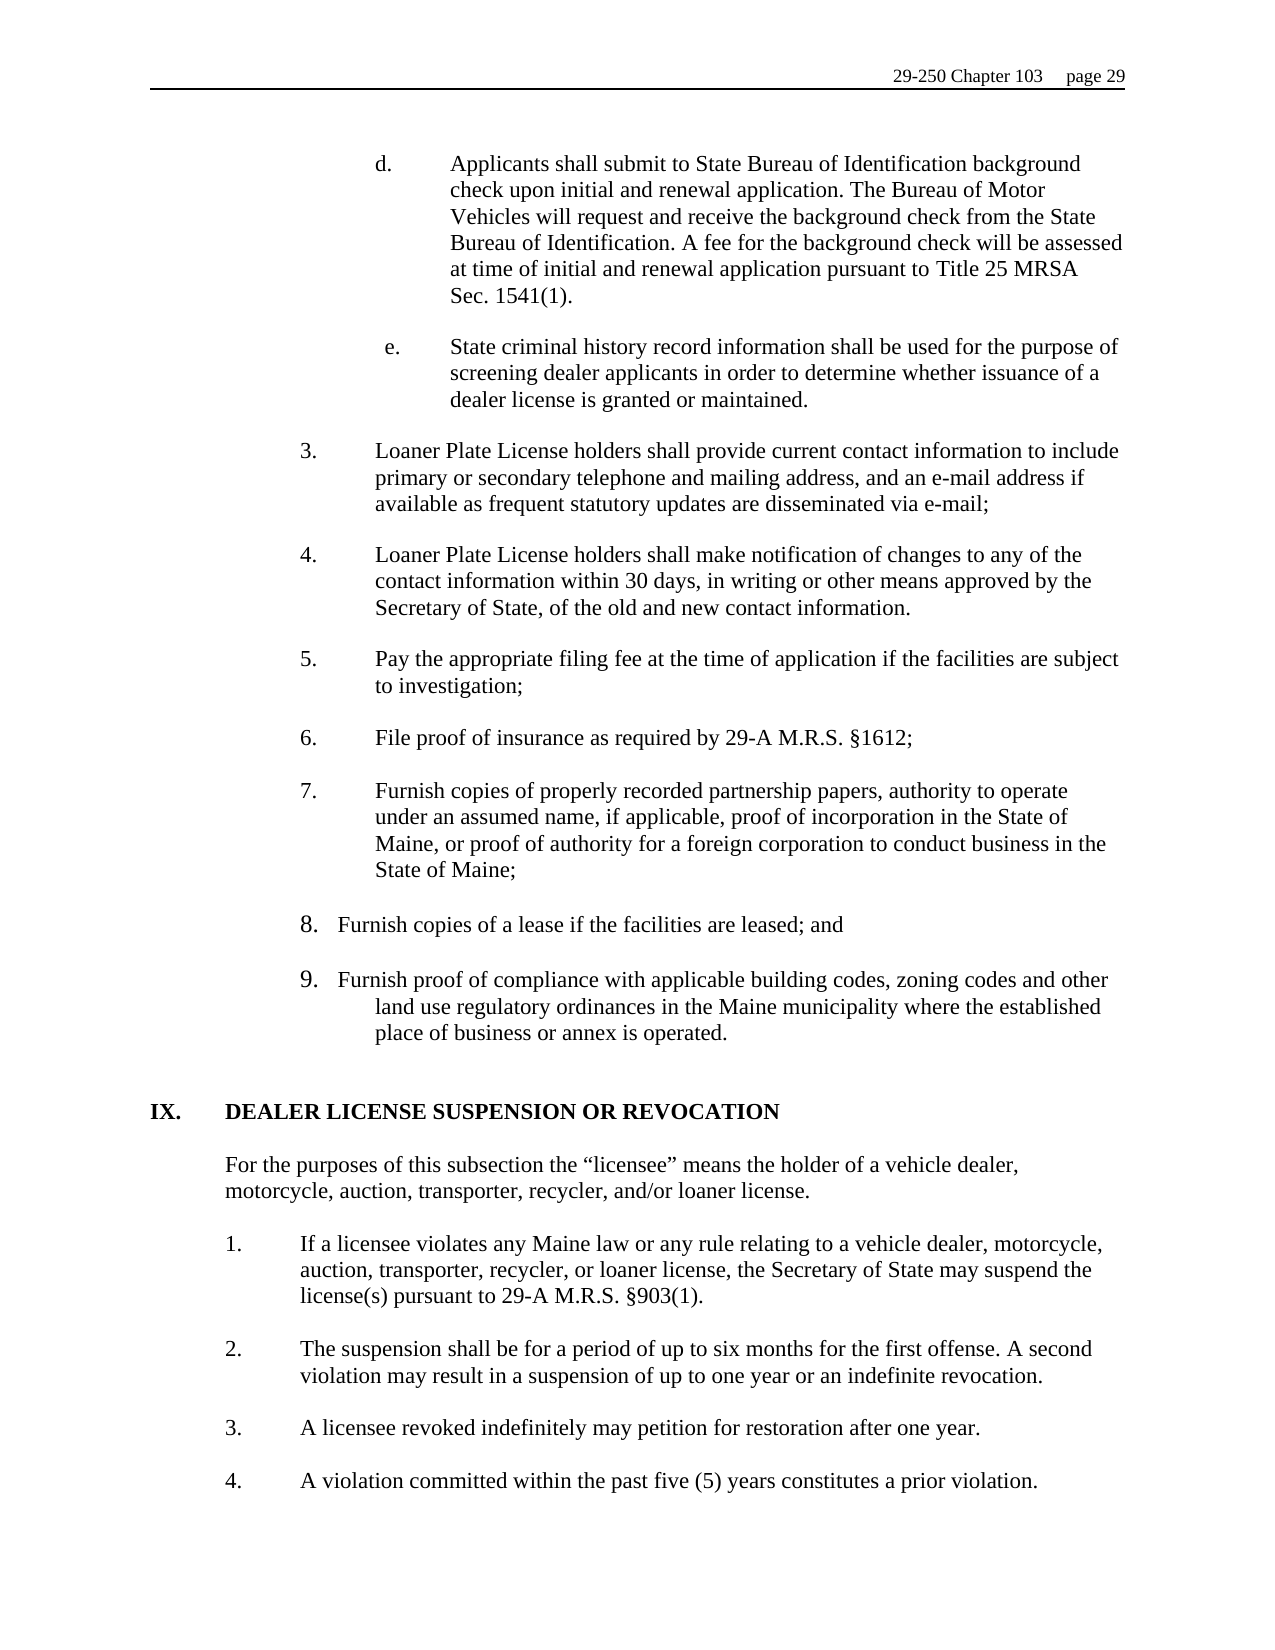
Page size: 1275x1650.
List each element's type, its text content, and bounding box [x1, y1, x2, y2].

list Furnish proof of compliance with applicable building codes, zoning codes and other land use regulatory ordinances in the Maine municipality where the established place of business or annex is operated. [300, 964, 1125, 1045]
text 5. Pay the appropriate filing fee at the time of application if the facilities are subject to investigation; [150, 645, 1125, 698]
text 4. Loaner Plate License holders shall make notification of changes to any of the contact information within 30 days, in writing or other means approved by the Secretary of State, of the old and new contact information. [150, 541, 1125, 620]
text e. State criminal history record information shall be used for the purpose of screening dealer applicants in order to determine whether issuance of a dealer license is granted or maintained. [150, 333, 1125, 412]
text 1. If a licensee violates any Maine law or any rule relating to a vehicle dealer, motorcycle, auction, transporter, recycler, or loaner license, the Secretary of State may suspend the license(s) pursuant to 29-A M.R.S. §903(1). [225, 1230, 1125, 1309]
text IX. DEALER LICENSE SUSPENSION OR REVOCATION [150, 1098, 1125, 1124]
text 6. File proof of insurance as required by 29-A M.R.S. §1612; [150, 724, 1125, 751]
list Furnish copies of a lease if the facilities are leased; and [300, 909, 1125, 938]
text For the purposes of this subsection the “licensee” means the holder of a vehicle dealer, motorcycle, auction, transporter, recycler, and/or loaner license. [225, 1151, 1125, 1203]
text 3. A licensee revoked indefinitely may petition for restoration after one year. [225, 1414, 1125, 1441]
text 4. A violation committed within the past five (5) years constitutes a prior violation. [225, 1467, 1125, 1493]
text 7. Furnish copies of properly recorded partnership papers, authority to operate under an assumed name, if applicable, proof of incorporation in the State of Maine, or proof of authority for a foreign corporation to conduct business in the State of Maine; [150, 777, 1125, 882]
text 3. Loaner Plate License holders shall provide current contact information to include primary or secondary telephone and mailing address, and an e-mail address if available as frequent statutory updates are disseminated via e-mail; [150, 437, 1125, 516]
text 2. The suspension shall be for a period of up to six months for the first offense. A second violation may result in a suspension of up to one year or an indefinite revocation. [225, 1335, 1125, 1388]
text d. Applicants shall submit to State Bureau of Identification background check upon initial and renewal application. The Bureau of Motor Vehicles will request and receive the background check from the State Bureau of Identification. A fee for the background check will be assessed at time of initial and renewal application pursuant to Title 25 MRSA Sec. 1541(1). [150, 150, 1125, 308]
